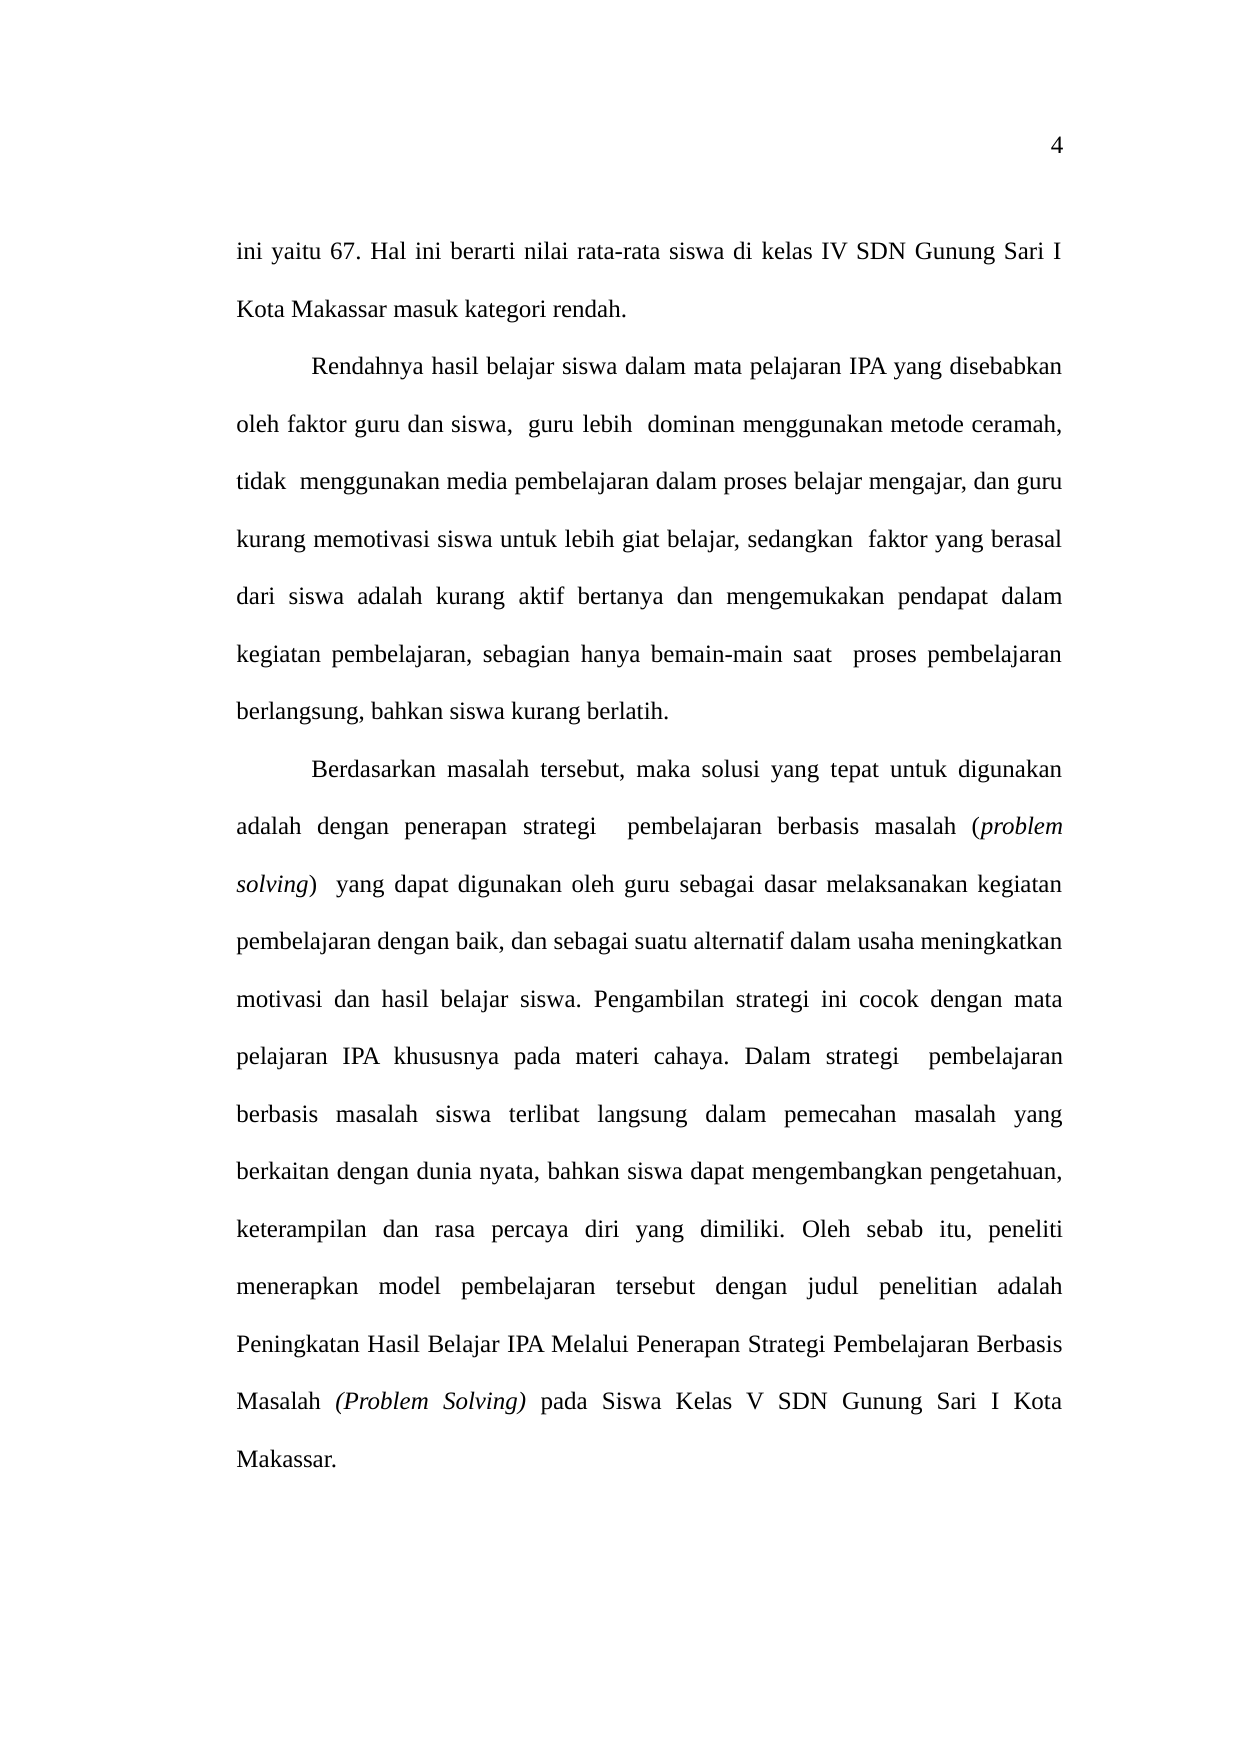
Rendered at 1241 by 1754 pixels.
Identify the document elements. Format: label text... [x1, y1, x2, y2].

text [236, 236, 1063, 322]
text Berdasarkan masalah tersebut, maka solusi yang tepat untuk digunakan adalah dengan penerapan strategi pembelajaran berbasis masalah (problem solving) yang dapat digunakan oleh guru sebagai dasar melaksanakan kegiatan pembelajaran dengan baik, dan sebagai suatu alternatif dalam usaha meningkatkan motivasi dan hasil belajar siswa. Pengambilan strategi ini cocok dengan mata pelajaran IPA khususnya pada materi cahaya. Dalam strategi pembelajaran berbasis masalah siswa terlibat langsung dalam pemecahan masalah yang berkaitan dengan dunia nyata, bahkan siswa dapat mengembangkan pengetahuan, keterampilan dan rasa percaya diri yang dimiliki. Oleh sebab itu, peneliti menerapkan model pembelajaran tersebut dengan judul penelitian adalah Peningkatan Hasil Belajar IPA Melalui Penerapan Strategi Pembelajaran Berbasis Masalah (Problem Solving) pada Siswa Kelas V SDN Gunung Sari I Kota Makassar. [236, 754, 1063, 1472]
text Rendahnya hasil belajar siswa dalam mata pelajaran IPA yang disebabkan oleh faktor guru dan siswa, guru lebih dominan menggunakan metode ceramah, tidak menggunakan media pembelajaran dalam proses belajar mengajar, dan guru kurang memotivasi siswa untuk lebih giat belajar, sedangkan faktor yang berasal dari siswa adalah kurang aktif bertanya dan mengemukakan pendapat dalam kegiatan pembelajaran, sebagian hanya bemain-main saat proses pembelajaran berlangsung, bahkan siswa kurang berlatih. [236, 351, 1063, 725]
